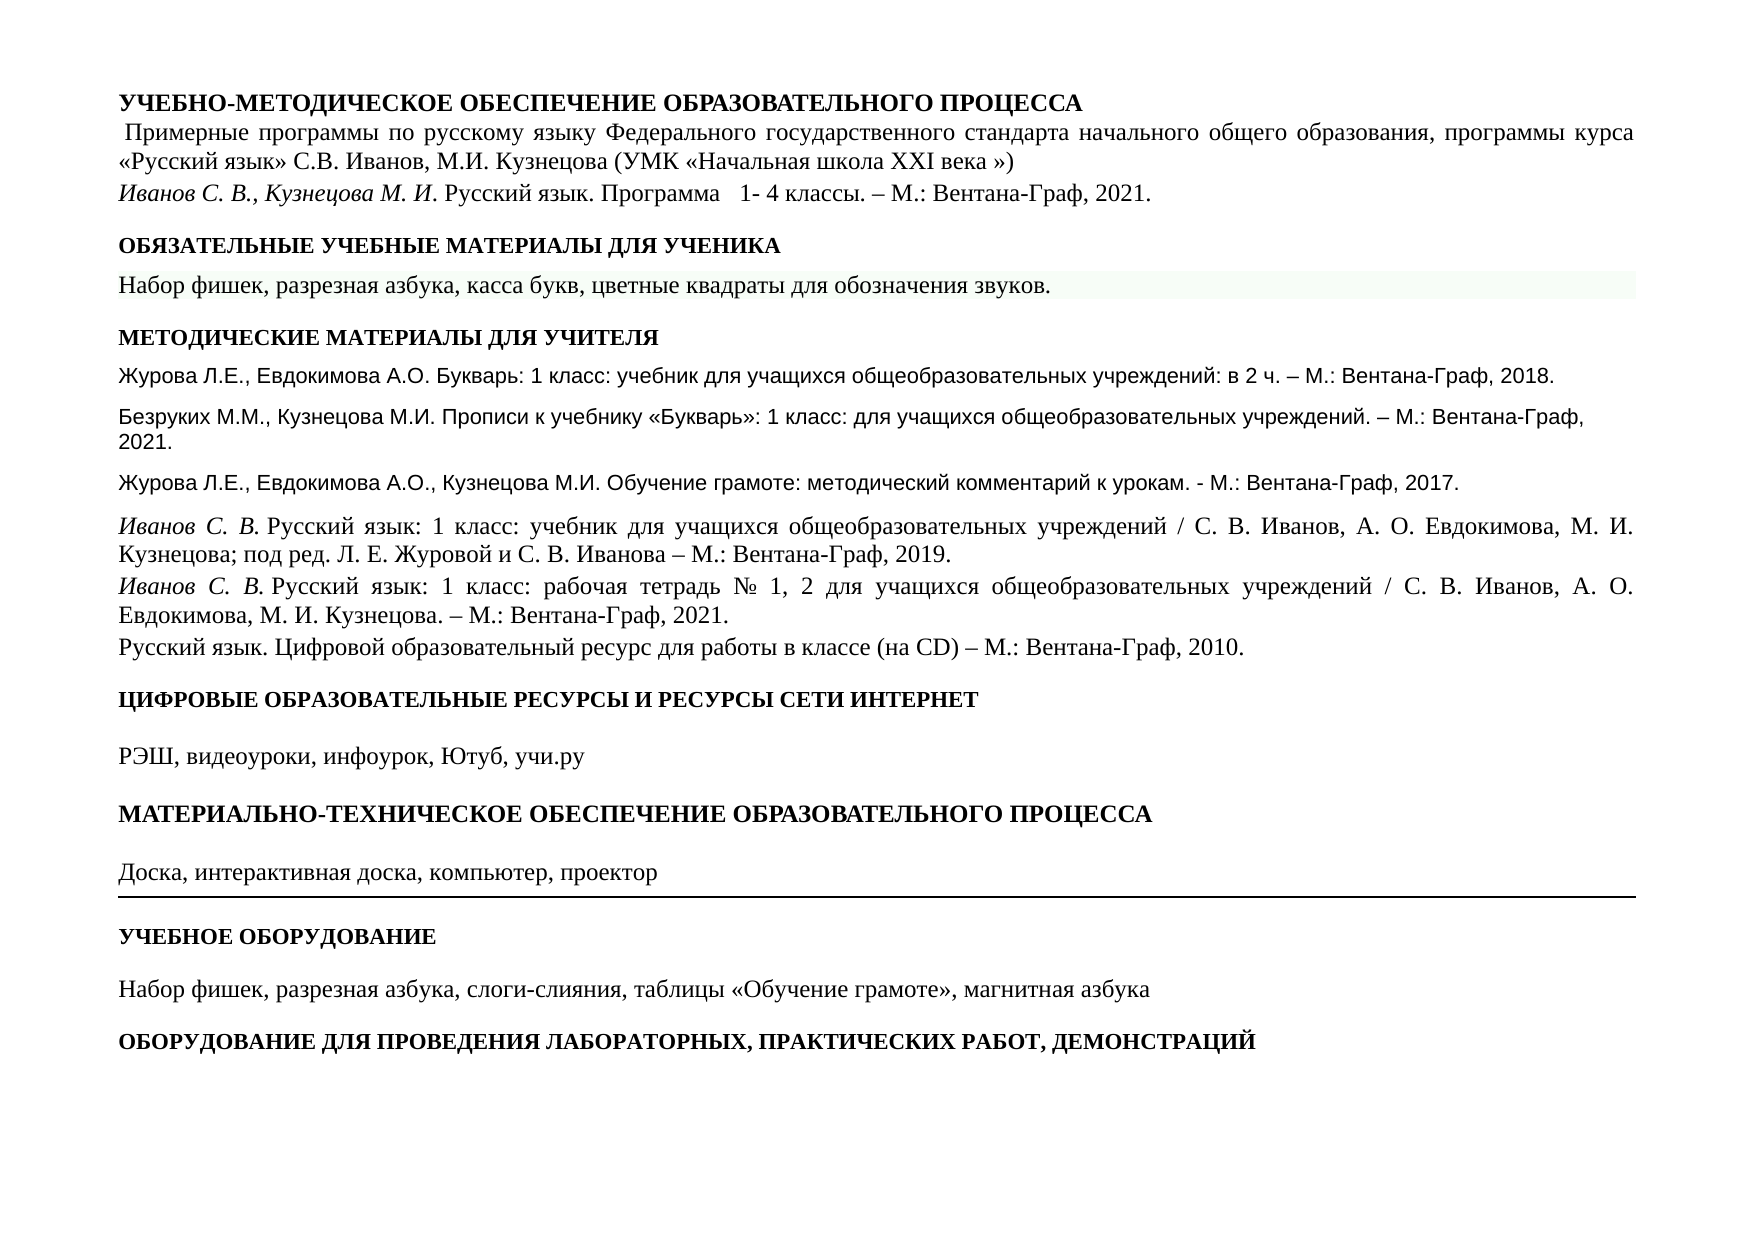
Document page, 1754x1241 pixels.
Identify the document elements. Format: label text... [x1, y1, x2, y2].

text ОБЯЗАТЕЛЬНЫЕ УЧЕБНЫЕ МАТЕРИАЛЫ ДЛЯ УЧЕНИКА [118, 232, 1636, 258]
text Иванов С. В., Кузнецова М. И. Русский язык. Программа 1- 4 классы. – М.: Вентана-Граф, 2021. [118, 178, 1636, 207]
text Журова Л.Е., Евдокимова А.О., Кузнецова М.И. Обучение грамоте: методический комментарий к урокам. - М.: Вентана-Граф, 2017. [118, 470, 1636, 495]
text МЕТОДИЧЕСКИЕ МАТЕРИАЛЫ ДЛЯ УЧИТЕЛЯ [118, 324, 1636, 351]
text УЧЕБНОЕ ОБОРУДОВАНИЕ [118, 923, 1636, 949]
text Русский язык. Цифровой образовательный ресурс для работы в классе (на CD) – М.: Вентана-Граф, 2010. [118, 632, 1636, 661]
text Набор фишек, разрезная азбука, касса букв, цветные квадраты для обозначения звуков. [118, 271, 1636, 299]
text Безруких М.М., Кузнецова М.И. Прописи к учебнику «Букварь»: 1 класс: для учащихся общеобразовательных учреждений. – М.: Вентана-Граф, 2021. [118, 404, 1636, 454]
text Журова Л.Е., Евдокимова А.О. Букварь: 1 класс: учебник для учащихся общеобразовательных учреждений: в 2 ч. – М.: Вентана-Граф, 2018. [118, 363, 1636, 388]
text ОБОРУДОВАНИЕ ДЛЯ ПРОВЕДЕНИЯ ЛАБОРАТОРНЫХ, ПРАКТИЧЕСКИХ РАБОТ, ДЕМОНСТРАЦИЙ [118, 1028, 1636, 1054]
text Доска, интерактивная доска, компьютер, проектор [118, 857, 1636, 896]
text УЧЕБНО-МЕТОДИЧЕСКОЕ ОБЕСПЕЧЕНИЕ ОБРАЗОВАТЕЛЬНОГО ПРОЦЕССА [118, 88, 1636, 117]
text Набор фишек, разрезная азбука, слоги-слияния, таблицы «Обучение грамоте», магнитная азбука [118, 974, 1636, 1003]
text РЭШ, видеоуроки, инфоурок, Ютуб, учи.ру [118, 741, 1636, 770]
text Примерные программы по русскому языку Федерального государственного стандарта начального общего образования, программы курса «Русский язык» С.В. Иванов, М.И. Кузнецова (УМК «Начальная школа XXI века ») [118, 117, 1636, 175]
text МАТЕРИАЛЬНО-ТЕХНИЧЕСКОЕ ОБЕСПЕЧЕНИЕ ОБРАЗОВАТЕЛЬНОГО ПРОЦЕССА [118, 799, 1636, 828]
text ЦИФРОВЫЕ ОБРАЗОВАТЕЛЬНЫЕ РЕСУРСЫ И РЕСУРСЫ СЕТИ ИНТЕРНЕТ [118, 686, 1636, 712]
text Иванов С. В. Русский язык: 1 класс: учебник для учащихся общеобразовательных учреждений / С. В. Иванов, А. О. Евдокимова, М. И. Кузнецова; под ред. Л. Е. Журовой и С. В. Иванова – М.: Вентана-Граф, 2019. [118, 511, 1636, 568]
text Иванов С. В. Русский язык: 1 класс: рабочая тетрадь № 1, 2 для учащихся общеобразовательных учреждений / С. В. Иванов, А. О. Евдокимова, М. И. Кузнецова. – М.: Вентана-Граф, 2021. [118, 571, 1636, 629]
